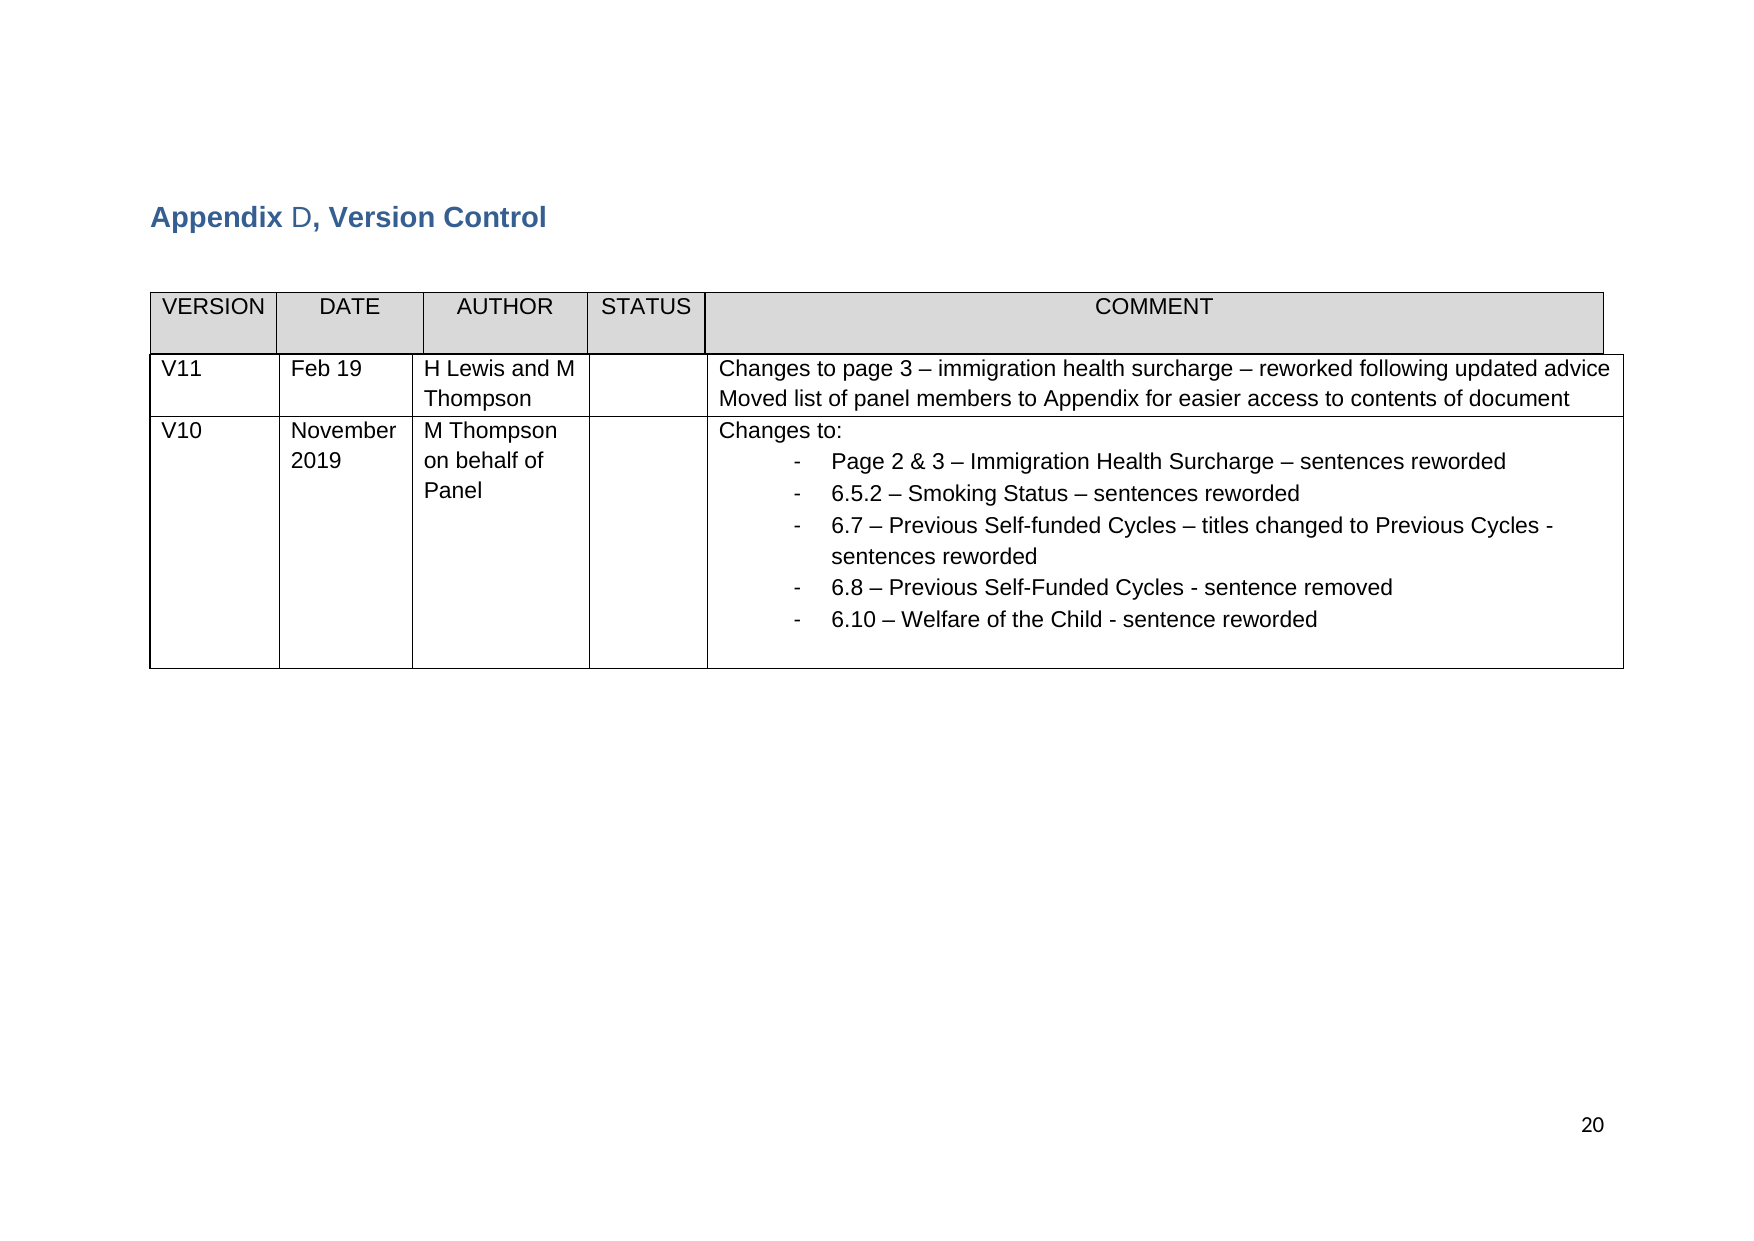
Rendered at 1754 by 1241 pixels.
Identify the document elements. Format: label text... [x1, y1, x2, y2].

table_header V11 [151, 355, 279, 416]
table_header AUTHOR [424, 293, 587, 353]
table_cell November 2019 [280, 417, 412, 668]
table_cell V10 [151, 417, 279, 668]
table_header Changes to page 3 – immigration health surcharge – reworked following updated advice Moved list of panel members to Appendix for easier access to contents of document [708, 355, 1623, 416]
table_header H Lewis and M Thompson [413, 355, 589, 416]
table_cell Changes to: Page 2 & 3 – Immigration Health Surcharge – sentences reworded 6.5.2 – Smoking Status – sentences reworded 6.7 – Previous Self-funded Cycles – titles changed to Previous Cycles - sentences reworded 6.8 – Previous Self-Funded Cycles - sentence removed 6.10 – Welfare of the Child - sentence reworded [708, 417, 1623, 668]
table_header COMMENT [706, 293, 1603, 353]
subtitle Appendix D, Version Control [150, 200, 1604, 233]
table_header DATE [277, 293, 423, 353]
table_header VERSION [151, 293, 276, 353]
table_cell M Thompson on behalf of Panel [413, 417, 589, 668]
table_header [590, 355, 707, 416]
table_header Feb 19 [280, 355, 412, 416]
table_cell [590, 417, 707, 668]
table_header STATUS [588, 293, 704, 353]
